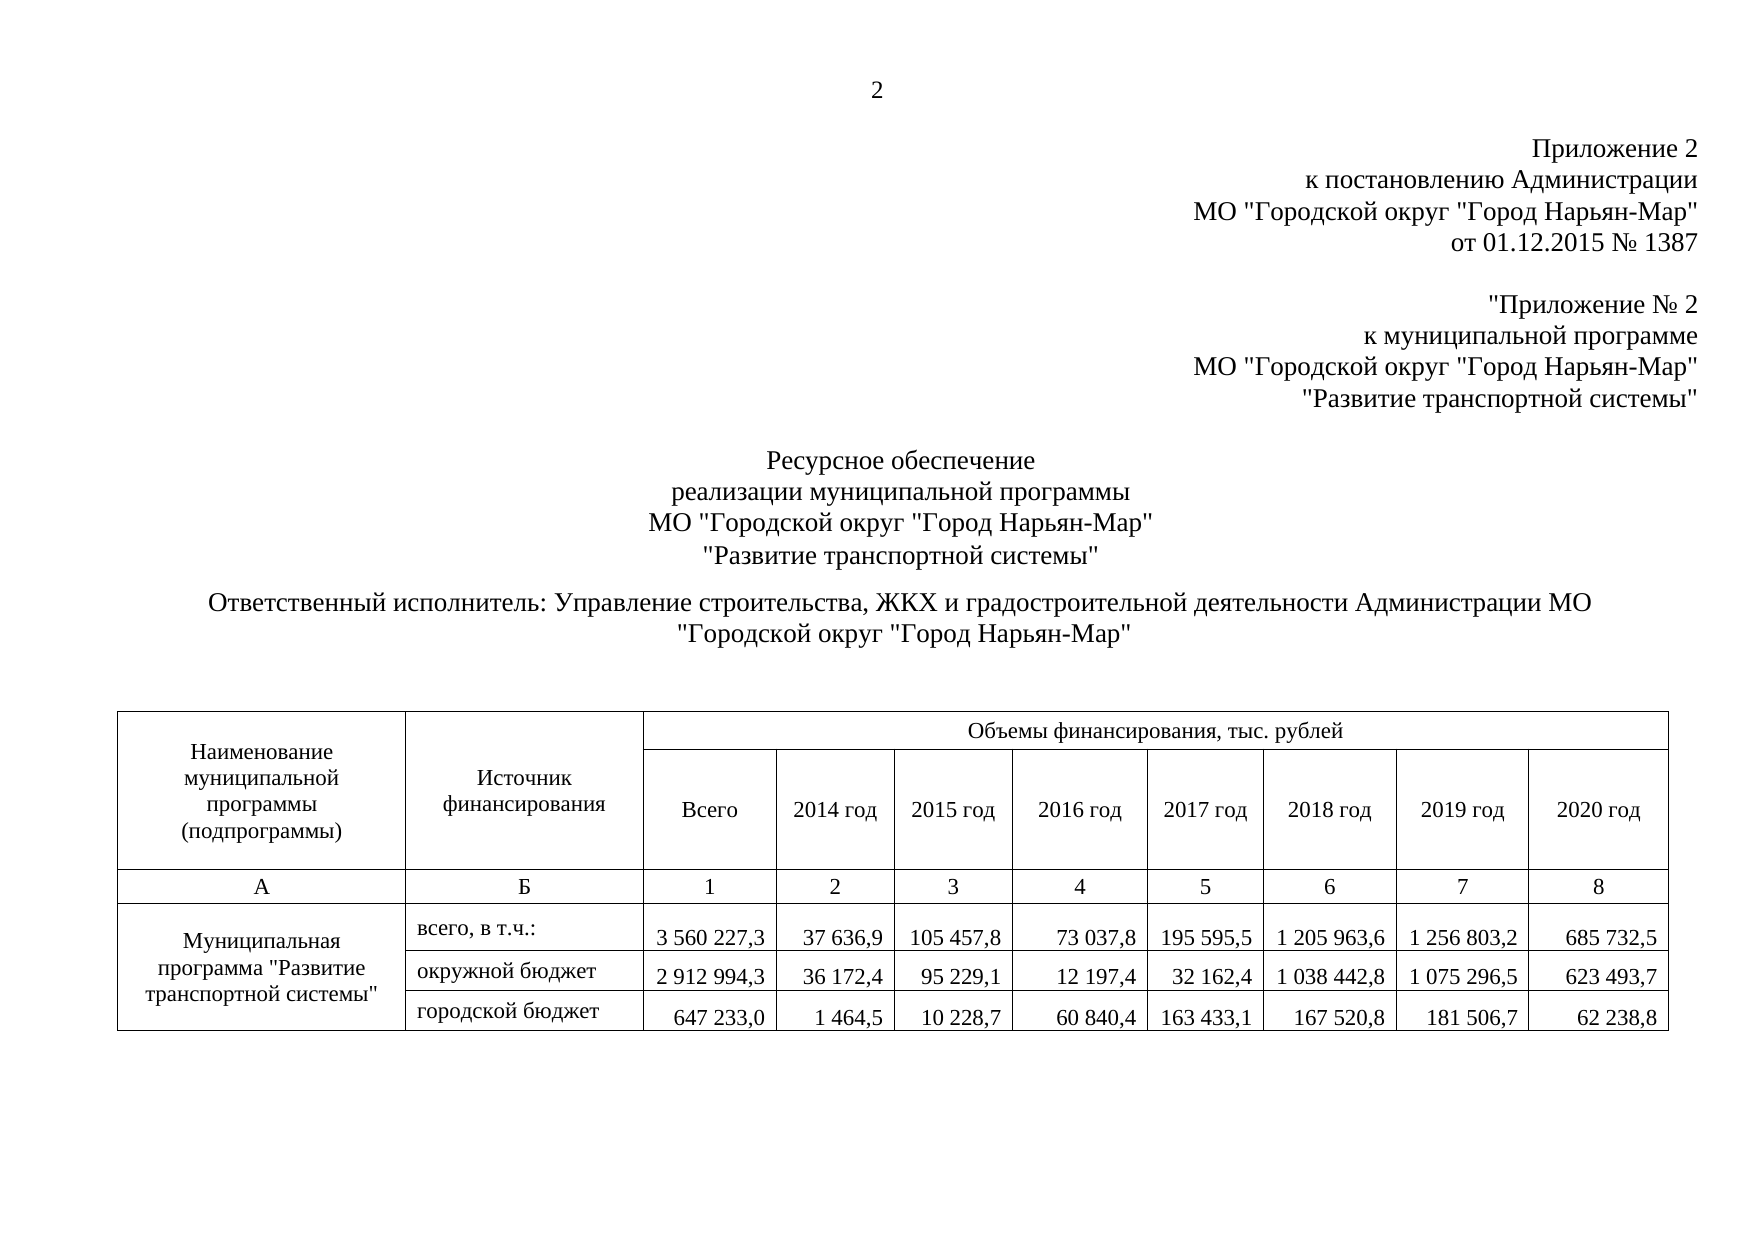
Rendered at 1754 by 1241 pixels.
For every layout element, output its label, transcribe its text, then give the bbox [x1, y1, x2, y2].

table_cell 3 560 227,3 [644, 904, 776, 950]
table_cell 2 [777, 870, 894, 903]
table_cell 1 038 442,8 [1264, 951, 1396, 989]
table_cell всего, в т.ч.: [406, 904, 643, 950]
table_cell окружной бюджет [406, 951, 643, 989]
table_cell 1 464,5 [777, 991, 894, 1030]
table_cell 647 233,0 [644, 991, 776, 1030]
table_cell 36 172,4 [777, 951, 894, 989]
table_cell 1 075 296,5 [1397, 951, 1528, 989]
table_cell 1 256 803,2 [1397, 904, 1528, 950]
table_cell 2 912 994,3 [644, 951, 776, 989]
text к муниципальной программе [118, 319, 1698, 351]
table_header Ресурсное обеспечение [103, 444, 1698, 475]
table_cell 6 [1264, 870, 1396, 903]
table_cell 95 229,1 [895, 951, 1012, 989]
table_cell 181 506,7 [1397, 991, 1528, 1030]
table_cell 2019 год [1397, 750, 1528, 869]
table_cell реализации муниципальной программы [103, 475, 1698, 506]
table_cell Б [406, 870, 643, 903]
text МО "Городской округ "Город Нарьян-Мар" [118, 351, 1698, 382]
table_cell МО "Городской округ "Город Нарьян-Мар" [103, 506, 1698, 537]
table_cell Всего [644, 750, 776, 869]
table_cell 60 840,4 [1013, 991, 1147, 1030]
table_cell "Развитие транспортной системы" [103, 538, 1698, 571]
table_cell городской бюджет [406, 991, 643, 1030]
table_cell 2017 год [1148, 750, 1263, 869]
table_cell 105 457,8 [895, 904, 1012, 950]
table_cell 2018 год [1264, 750, 1396, 869]
table_cell 4 [1013, 870, 1147, 903]
text "Приложение № 2 [118, 288, 1698, 319]
text МО "Городской округ "Город Нарьян-Мар" [118, 195, 1698, 226]
table_cell 2015 год [895, 750, 1012, 869]
table_cell 73 037,8 [1013, 904, 1147, 950]
table_cell 163 433,1 [1148, 991, 1263, 1030]
table_cell 685 732,5 [1529, 904, 1668, 950]
table_cell 623 493,7 [1529, 951, 1668, 989]
table_cell 5 [1148, 870, 1263, 903]
table_cell Ответственный исполнитель: Управление строительства, ЖКХ и градостроительной деятельности Администрации МО "Городской округ "Город Нарьян-Мар" [103, 571, 1698, 649]
table_cell Муниципальная программа "Развитие транспортной системы" [118, 904, 405, 1030]
table_cell 2020 год [1529, 750, 1668, 869]
table_header Объемы финансирования, тыс. рублей [644, 712, 1668, 748]
table_cell 3 [895, 870, 1012, 903]
text "Развитие транспортной системы" [118, 382, 1698, 413]
table_cell А [118, 870, 405, 903]
text от 01.12.2015 № 1387 [118, 226, 1698, 257]
table_cell 8 [1529, 870, 1668, 903]
text к постановлению Администрации [118, 164, 1698, 195]
table_cell 32 162,4 [1148, 951, 1263, 989]
table_cell 37 636,9 [777, 904, 894, 950]
table_cell 195 595,5 [1148, 904, 1263, 950]
table_cell 1 205 963,6 [1264, 904, 1396, 950]
table_cell 167 520,8 [1264, 991, 1396, 1030]
table_header Наименование муниципальной программы (подпрограммы) [118, 712, 405, 869]
table_cell 62 238,8 [1529, 991, 1668, 1030]
table_cell 10 228,7 [895, 991, 1012, 1030]
text Приложение 2 [118, 132, 1698, 164]
table_cell 1 [644, 870, 776, 903]
table_cell 7 [1397, 870, 1528, 903]
table_cell 12 197,4 [1013, 951, 1147, 989]
table_cell 2014 год [777, 750, 894, 869]
table_header Источник финансирования [406, 712, 643, 869]
table_cell 2016 год [1013, 750, 1147, 869]
